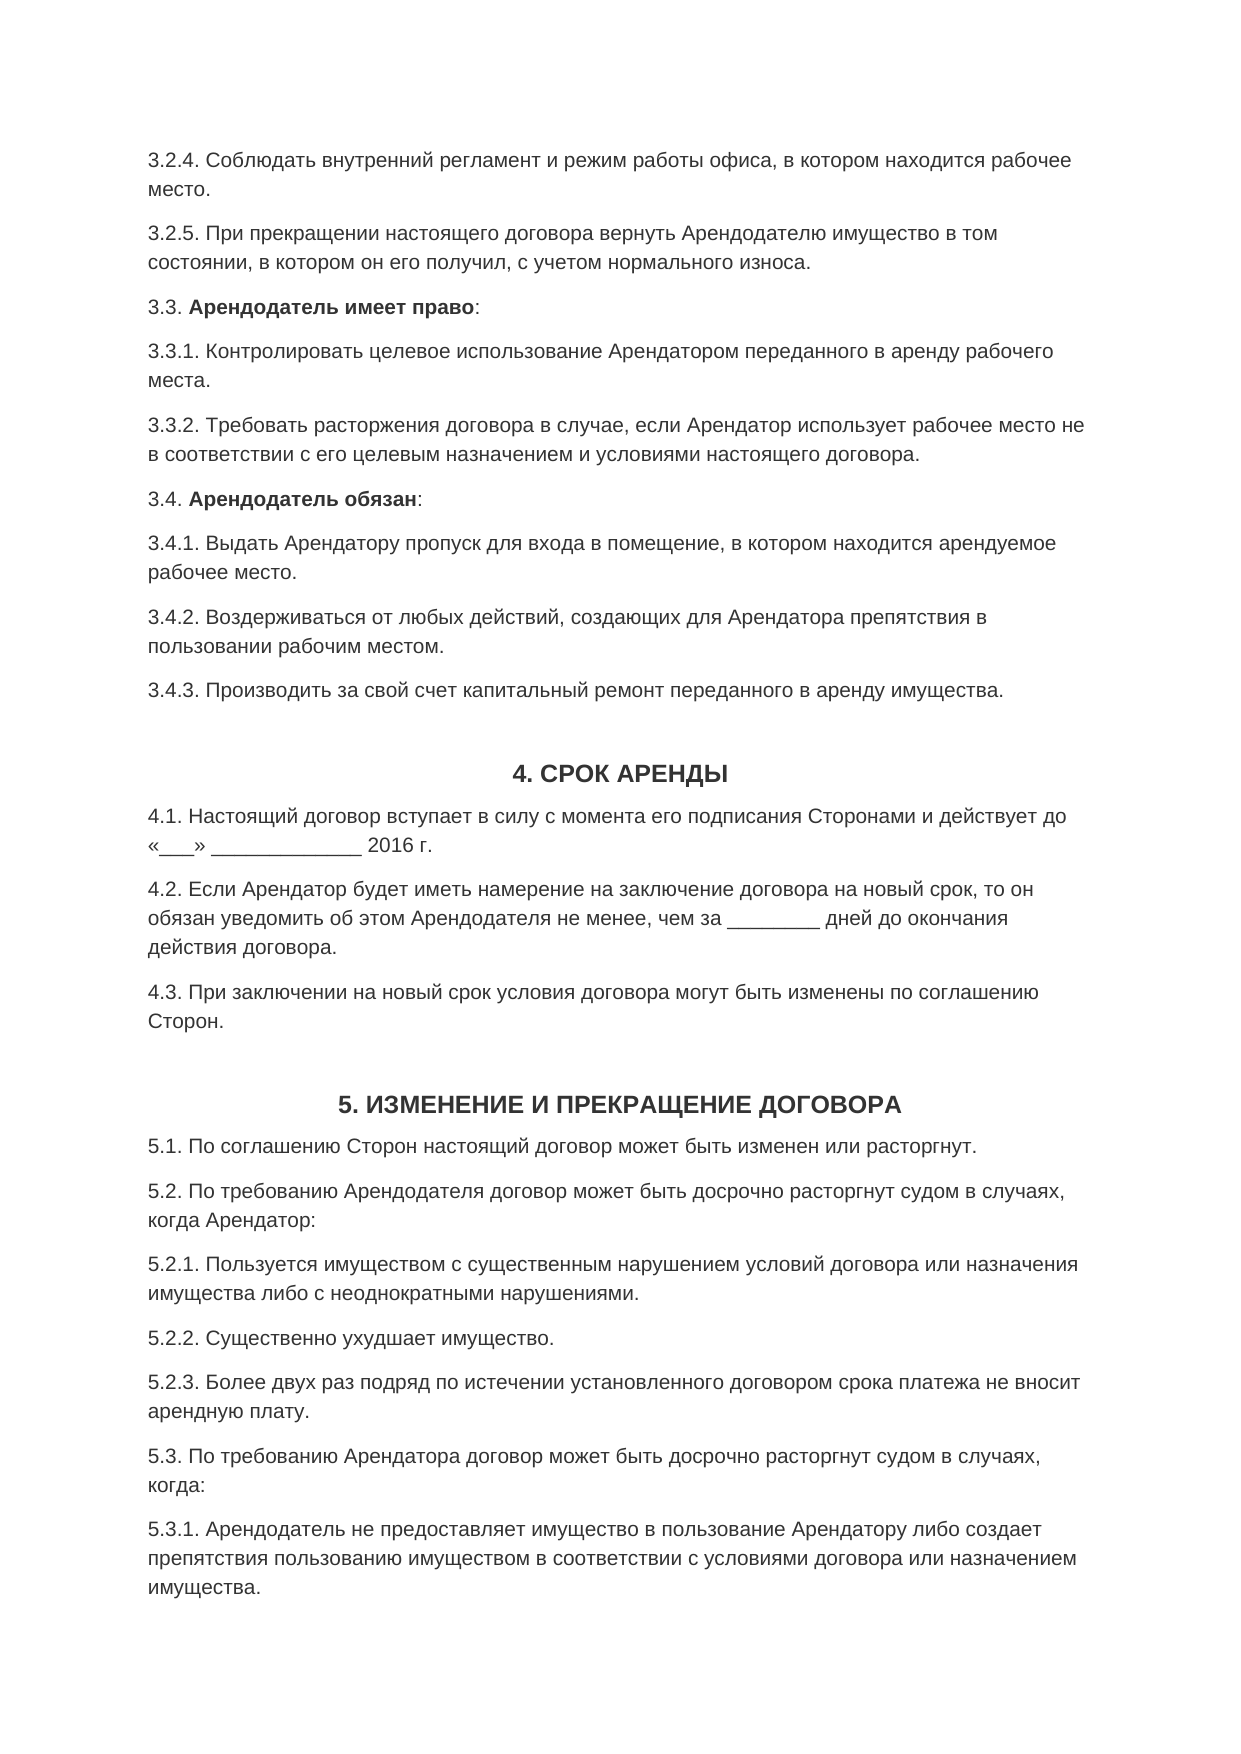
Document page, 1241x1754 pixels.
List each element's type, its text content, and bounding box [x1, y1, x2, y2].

text 3.2.5. При прекращении настоящего договора вернуть Арендодателю имущество в том состоянии, в котором он его получил, с учетом нормального износа. [148, 221, 1092, 274]
text 3.4.2. Воздерживаться от любых действий, создающих для Арендатора препятствия в пользовании рабочим местом. [148, 604, 1092, 657]
text 4.2. Если Арендатор будет иметь намерение на заключение договора на новый срок, то он обязан уведомить об этом Арендодателя не менее, чем за ________ дней до окончания действия договора. [148, 877, 1092, 959]
text 5.2.1. Пользуется имуществом с существенным нарушением условий договора или назначения имущества либо с неоднократными нарушениями. [148, 1252, 1092, 1305]
text 5.2. По требованию Арендодателя договор может быть досрочно расторгнут судом в случаях, когда Арендатор: [148, 1178, 1092, 1231]
text 3.3.2. Требовать расторжения договора в случае, если Арендатор использует рабочее место не в соответствии с его целевым назначением и условиями настоящего договора. [148, 413, 1092, 466]
text 3.4.1. Выдать Арендатору пропуск для входа в помещение, в котором находится арендуемое рабочее место. [148, 531, 1092, 584]
text 3.3.1. Контролировать целевое использование Арендатором переданного в аренду рабочего места. [148, 339, 1092, 392]
text 4.1. Настоящий договор вступает в силу с момента его подписания Сторонами и действует до «___» _____________ 2016 г. [148, 803, 1092, 856]
text 5.3. По требованию Арендатора договор может быть досрочно расторгнут судом в случаях, когда: [148, 1444, 1092, 1497]
text 5.2.2. Существенно ухудшает имущество. [148, 1326, 1092, 1349]
text 3.3. Арендодатель имеет право: [148, 295, 1092, 319]
text 5. ИЗМЕНЕНИЕ И ПРЕКРАЩЕНИЕ ДОГОВОРА [148, 1089, 1092, 1118]
text 4. СРОК АРЕНДЫ [148, 759, 1092, 788]
text 3.4. Арендодатель обязан: [148, 486, 1092, 510]
text 5.1. По соглашению Сторон настоящий договор может быть изменен или расторгнут. [148, 1134, 1092, 1158]
text 3.4.3. Производить за свой счет капитальный ремонт переданного в аренду имущества. [148, 678, 1092, 702]
text 5.2.3. Более двух раз подряд по истечении установленного договором срока платежа не вносит арендную плату. [148, 1370, 1092, 1423]
text 5.3.1. Арендодатель не предоставляет имущество в пользование Арендатору либо создает препятствия пользованию имуществом в соответствии с условиями договора или назначением имущества. [148, 1517, 1092, 1599]
text 3.2.4. Соблюдать внутренний регламент и режим работы офиса, в котором находится рабочее место. [148, 148, 1092, 201]
text 4.3. При заключении на новый срок условия договора могут быть изменены по соглашению Сторон. [148, 979, 1092, 1032]
